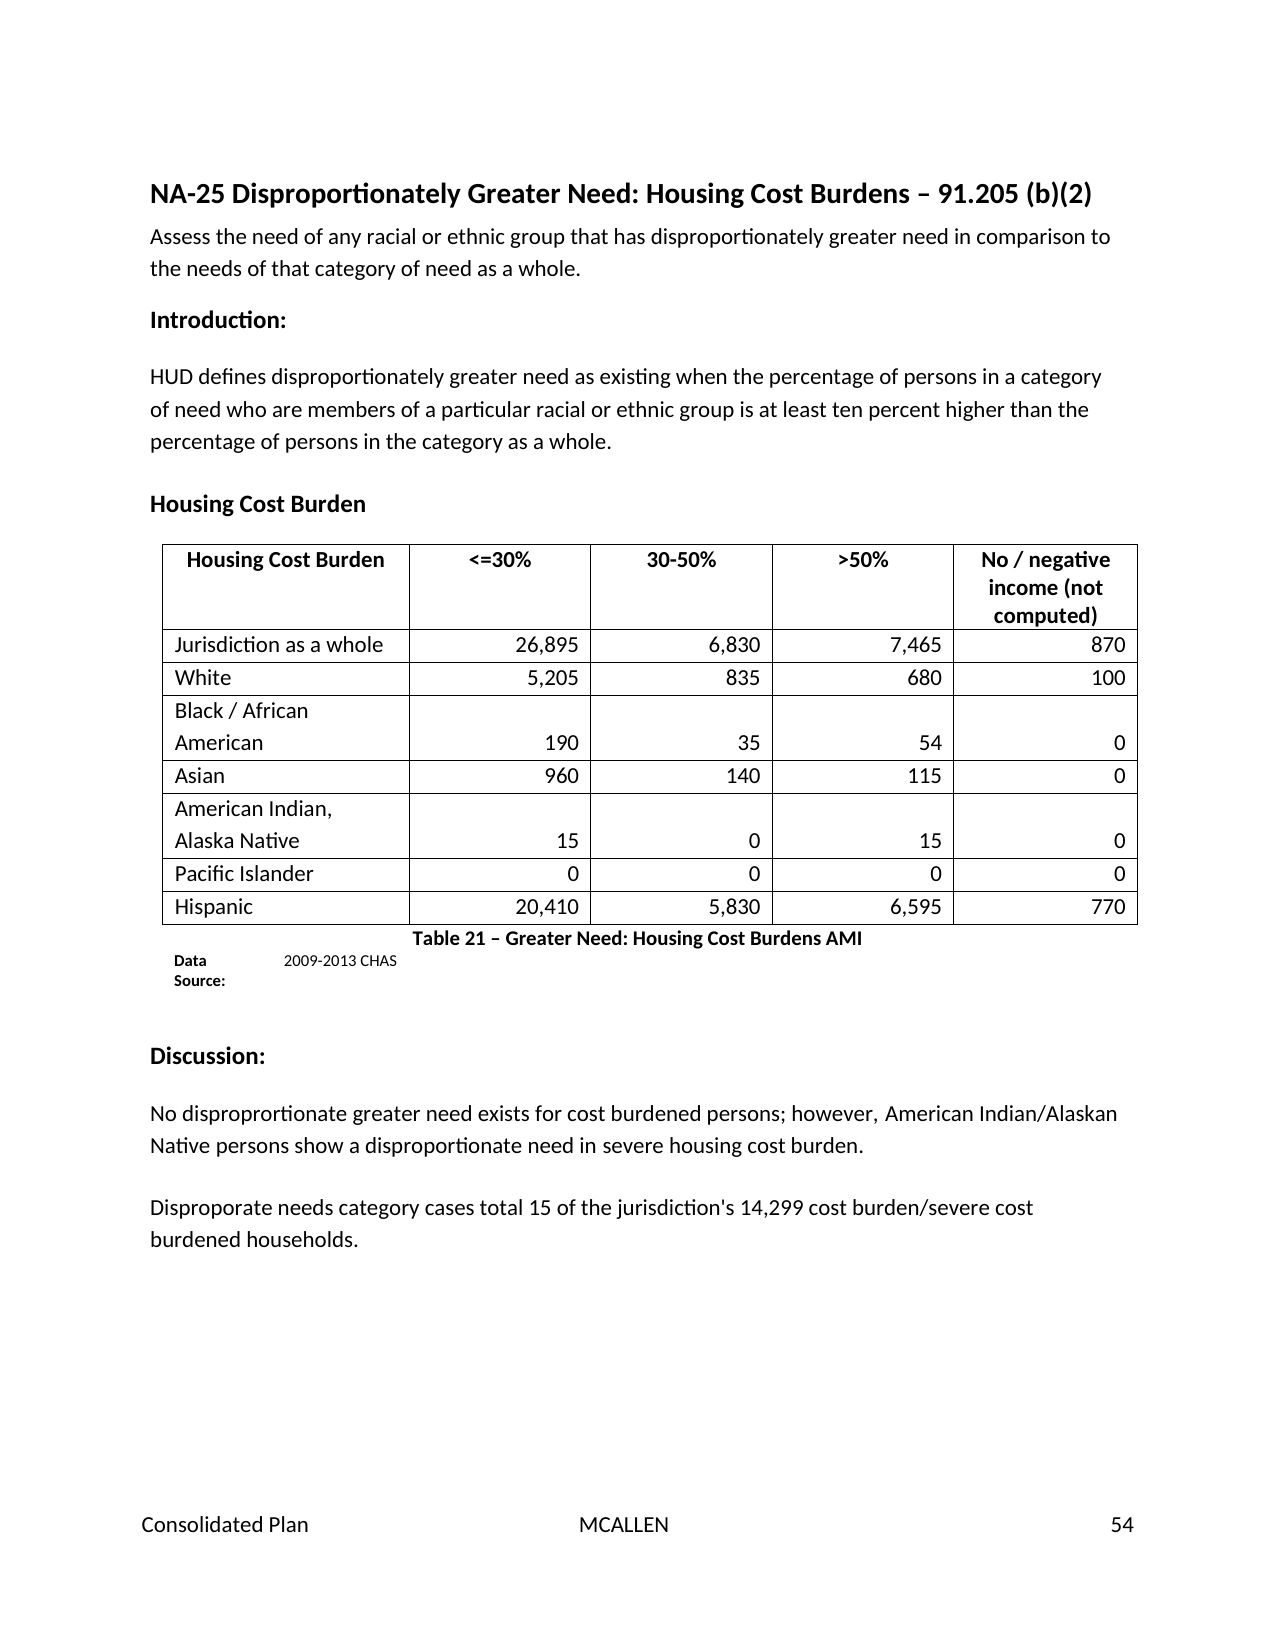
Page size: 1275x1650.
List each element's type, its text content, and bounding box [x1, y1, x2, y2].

table_cell 115 [773, 761, 953, 793]
table_cell 0 [591, 794, 772, 858]
table_cell Jurisdiction as a whole [163, 630, 409, 662]
table_cell 770 [954, 892, 1137, 924]
table_cell Black / African American [163, 696, 409, 760]
table_cell 26,895 [410, 630, 590, 662]
text No disproprortionate greater need exists for cost burdened persons; however, American Indian/Alaskan Native persons show a disproportionate need in severe housing cost burden. [150, 1099, 1125, 1159]
text HUD defines disproportionately greater need as existing when the percentage of persons in a category of need who are members of a particular racial or ethnic group is at least ten percent higher than the percentage of persons in the category as a whole. [150, 362, 1125, 455]
table_cell Hispanic [163, 892, 409, 924]
table_cell 35 [591, 696, 772, 760]
table_cell 15 [410, 794, 590, 858]
table_cell 0 [954, 794, 1137, 858]
table_cell Pacific Islander [163, 859, 409, 891]
table_cell Asian [163, 761, 409, 793]
table_cell 835 [591, 663, 772, 695]
table_cell 5,830 [591, 892, 772, 924]
table_cell 870 [954, 630, 1137, 662]
table_header Housing Cost Burden [163, 545, 409, 629]
table_cell 54 [773, 696, 953, 760]
table_cell 140 [591, 761, 772, 793]
table_header 30-50% [591, 545, 772, 629]
subtitle NA-25 Disproportionately Greater Need: Housing Cost Burdens – 91.205 (b)(2) [150, 175, 1125, 211]
table_cell 0 [773, 859, 953, 891]
table_cell 20,410 [410, 892, 590, 924]
table_cell 100 [954, 663, 1137, 695]
table_cell 190 [410, 696, 590, 760]
table_cell American Indian, Alaska Native [163, 794, 409, 858]
table_header >50% [773, 545, 953, 629]
table_cell 6,830 [591, 630, 772, 662]
table_cell 0 [591, 859, 772, 891]
text Introduction: [150, 307, 1125, 333]
table_cell 0 [954, 761, 1137, 793]
table_header No / negative income (not computed) [954, 545, 1137, 629]
table_cell 960 [410, 761, 590, 793]
text Table 21 – Greater Need: Housing Cost Burdens AMI [150, 925, 1125, 950]
text Housing Cost Burden [150, 488, 1125, 519]
text Disproporate needs category cases total 15 of the jurisdiction's 14,299 cost burden/severe cost burdened households. [150, 1193, 1125, 1253]
table_cell 0 [410, 859, 590, 891]
table_cell 7,465 [773, 630, 953, 662]
table_cell 0 [954, 696, 1137, 760]
table_cell 680 [773, 663, 953, 695]
table_header Data Source: [162, 950, 272, 991]
table_cell 5,205 [410, 663, 590, 695]
text Assess the need of any racial or ethnic group that has disproportionately greater need in comparison to the needs of that category of need as a whole. [150, 222, 1125, 282]
table_cell 0 [954, 859, 1137, 891]
table_cell 6,595 [773, 892, 953, 924]
table_cell White [163, 663, 409, 695]
table_header 2009-2013 CHAS [272, 950, 1137, 991]
text Discussion: [150, 1044, 1125, 1070]
table_header <=30% [410, 545, 590, 629]
table_cell 15 [773, 794, 953, 858]
